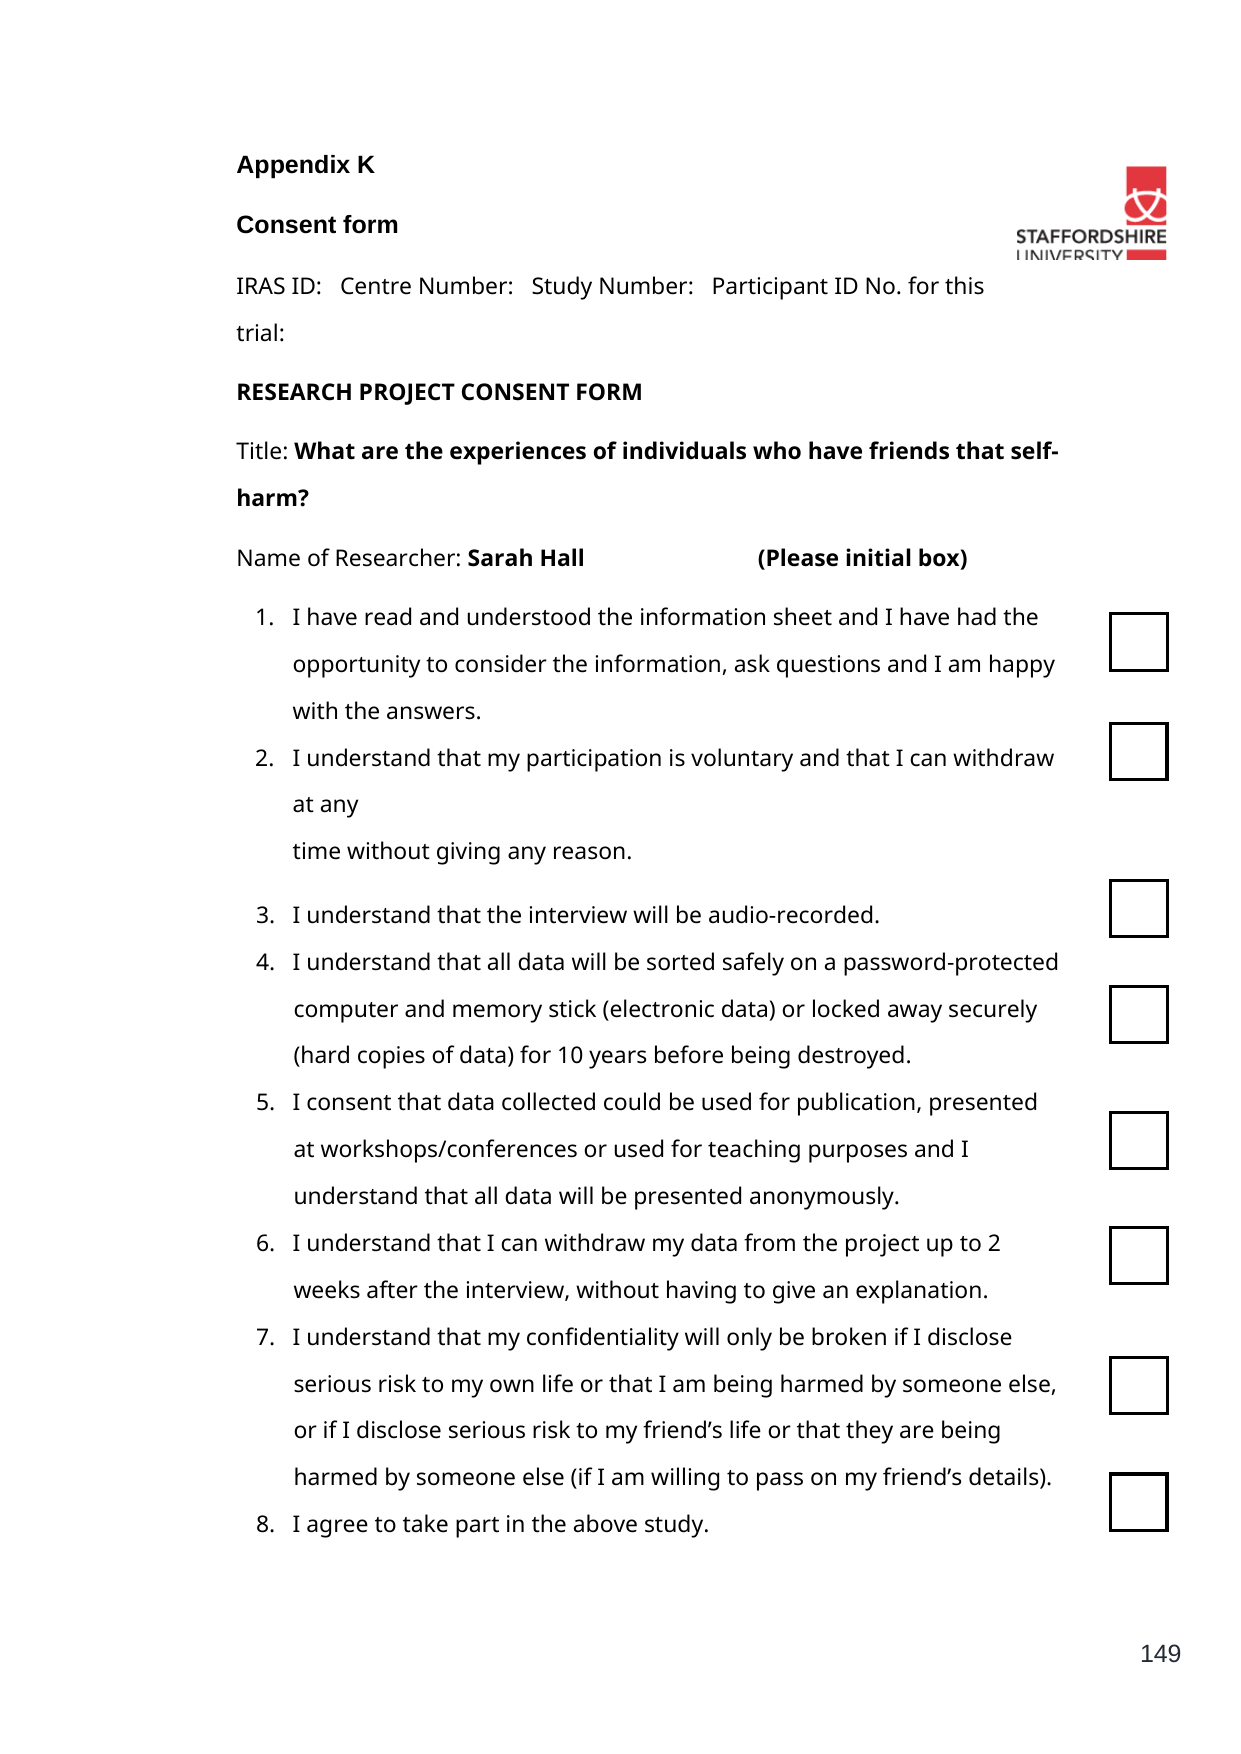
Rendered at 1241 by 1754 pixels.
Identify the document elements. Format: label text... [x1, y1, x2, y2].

text Name of Researcher: Sarah Hall (Please initial box) [236, 541, 1063, 573]
text Title: What are the experiences of individuals who have friends that self-harm? [236, 435, 1063, 513]
list I understand that my confidentiality will only be broken if I disclose serious risk to my own life or that I am being harmed by someone else, or if I disclose serious risk to my friend’s life or that they are being harmed by someone else (if I am willing to pass on my friend’s details). [256, 1321, 1063, 1492]
list I understand that the interview will be audio-recorded. [256, 899, 1063, 930]
picture [1016, 166, 1167, 260]
text Appendix K [236, 150, 1063, 179]
list I consent that data collected could be used for publication, presented at workshops/conferences or used for teaching purposes and I understand that all data will be presented anonymously. [256, 1086, 1063, 1211]
text Consent form [236, 210, 1016, 238]
list I understand that my participation is voluntary and that I can withdraw at any [255, 741, 1063, 819]
list I agree to take part in the above study. [256, 1508, 1063, 1539]
text IRAS ID: Centre Number: Study Number: Participant ID No. for this trial: [236, 269, 1063, 348]
list I have read and understood the information sheet and I have had the opportunity to consider the information, ask questions and I am happy with the answers. [255, 601, 1063, 726]
text RESEARCH PROJECT CONSENT FORM [236, 376, 1063, 407]
list I understand that all data will be sorted safely on a password-protected computer and memory stick (electronic data) or locked away securely (hard copies of data) for 10 years before being destroyed. [256, 946, 1063, 1071]
list I understand that I can withdraw my data from the project up to 2 weeks after the interview, without having to give an explanation. [256, 1227, 1063, 1305]
text time without giving any reason. [292, 835, 1063, 866]
